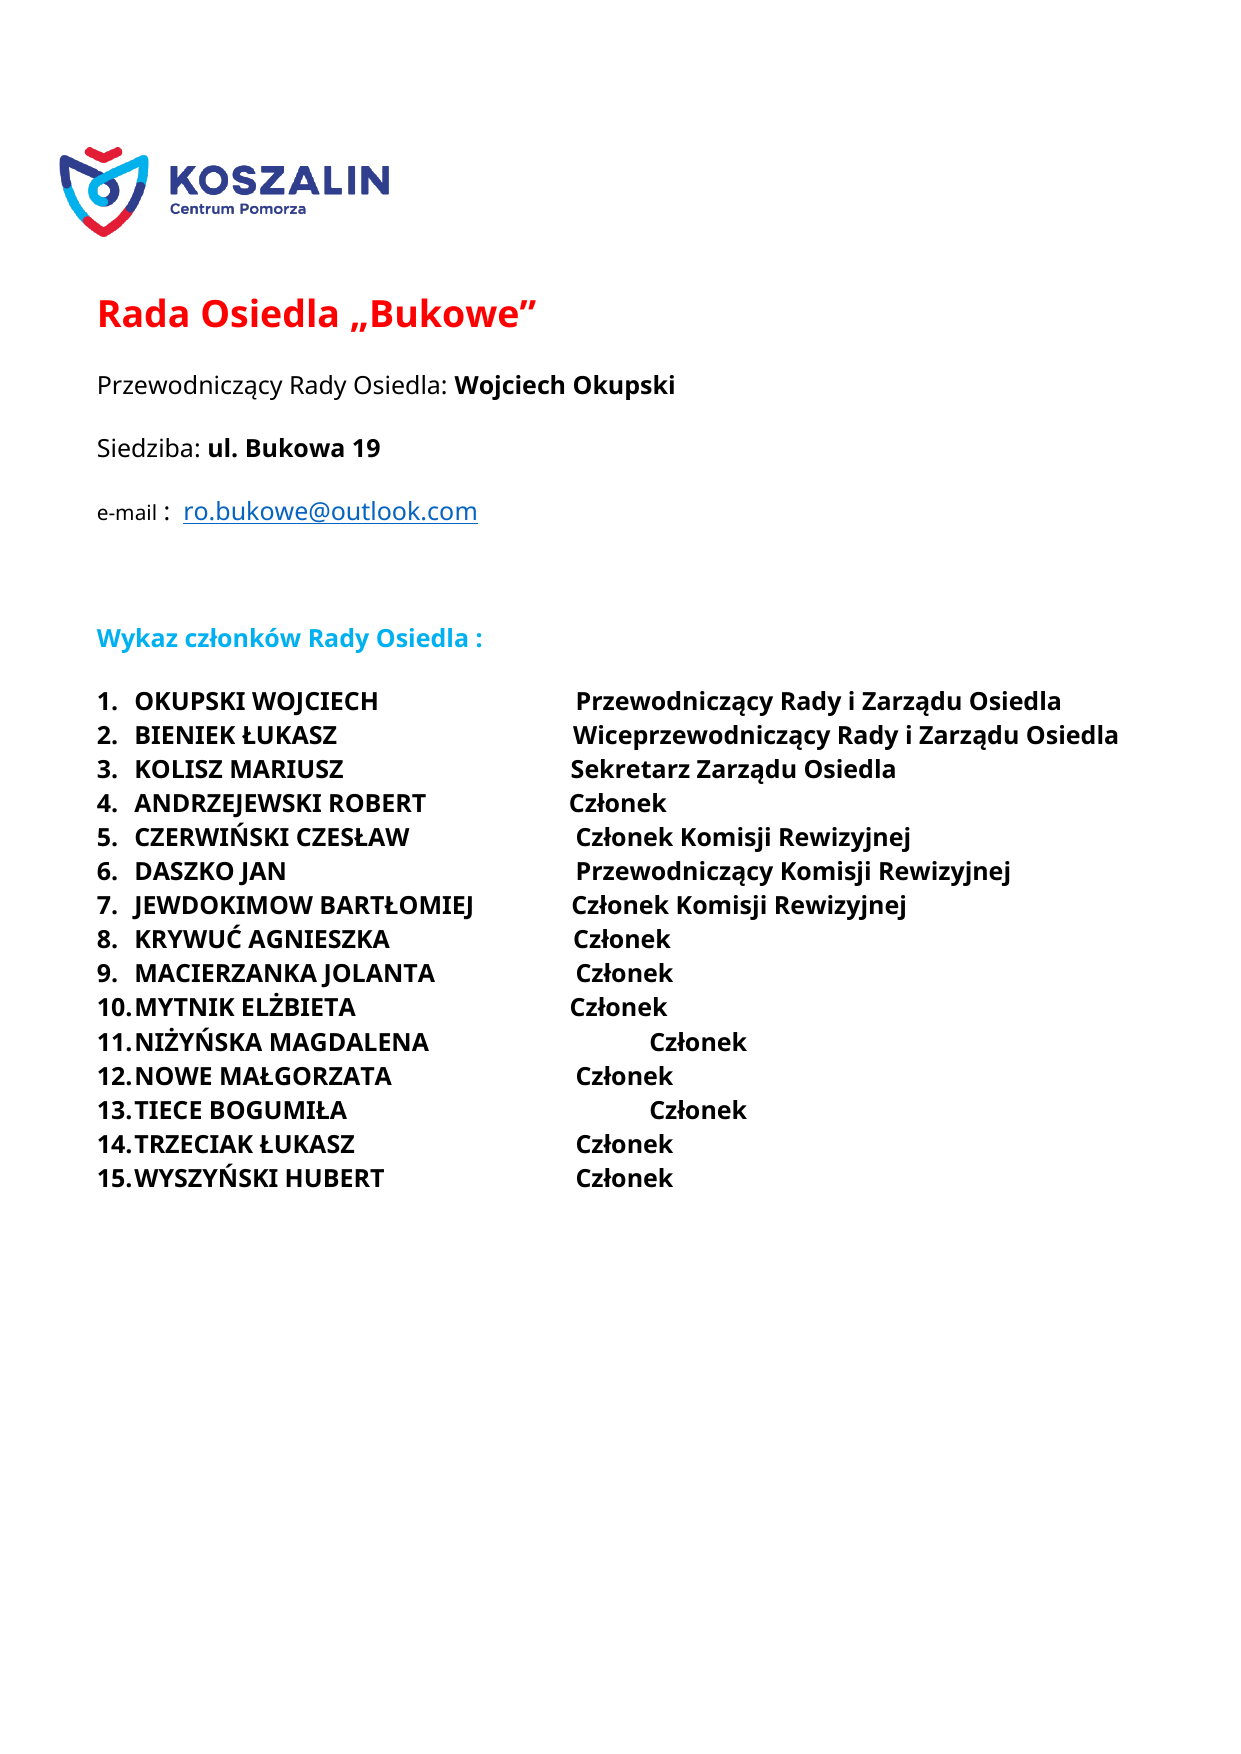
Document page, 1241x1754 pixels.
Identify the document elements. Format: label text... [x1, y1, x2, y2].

text e-mail : ro.bukowe@outlook.com [59, 494, 1181, 528]
list TRZECIAK ŁUKASZ Członek [97, 1126, 1181, 1160]
list BIENIEK ŁUKASZ Wiceprzewodniczący Rady i Zarządu Osiedla [97, 718, 1181, 752]
list KRYWUĆ AGNIESZKA Członek [97, 922, 1181, 956]
list MACIERZANKA JOLANTA Członek [97, 956, 1181, 990]
list NIŻYŃSKA MAGDALENA Członek [97, 1024, 1181, 1058]
text Siedziba: ul. Bukowa 19 [59, 431, 1181, 465]
list ANDRZEJEWSKI ROBERT Członek [97, 786, 1181, 820]
list OKUPSKI WOJCIECH Przewodniczący Rady i Zarządu Osiedla [97, 683, 1181, 718]
list DASZKO JAN Przewodniczący Komisji Rewizyjnej [97, 854, 1181, 888]
list JEWDOKIMOW BARTŁOMIEJ Członek Komisji Rewizyjnej [97, 888, 1181, 922]
list WYSZYŃSKI HUBERT Członek [97, 1160, 1181, 1194]
text Wykaz członków Rady Osiedla : [59, 620, 1181, 654]
list NOWE MAŁGORZATA Członek [97, 1058, 1181, 1092]
list CZERWIŃSKI CZESŁAW Członek Komisji Rewizyjnej [97, 820, 1181, 854]
picture [59, 147, 389, 237]
list KOLISZ MARIUSZ Sekretarz Zarządu Osiedla [97, 752, 1181, 786]
list TIECE BOGUMIŁA Członek [97, 1092, 1181, 1126]
list MYTNIK ELŻBIETA Członek [97, 990, 1181, 1024]
text Przewodniczący Rady Osiedla: Wojciech Okupski [59, 367, 1181, 401]
text Rada Osiedla „Bukowe” [59, 287, 1181, 338]
